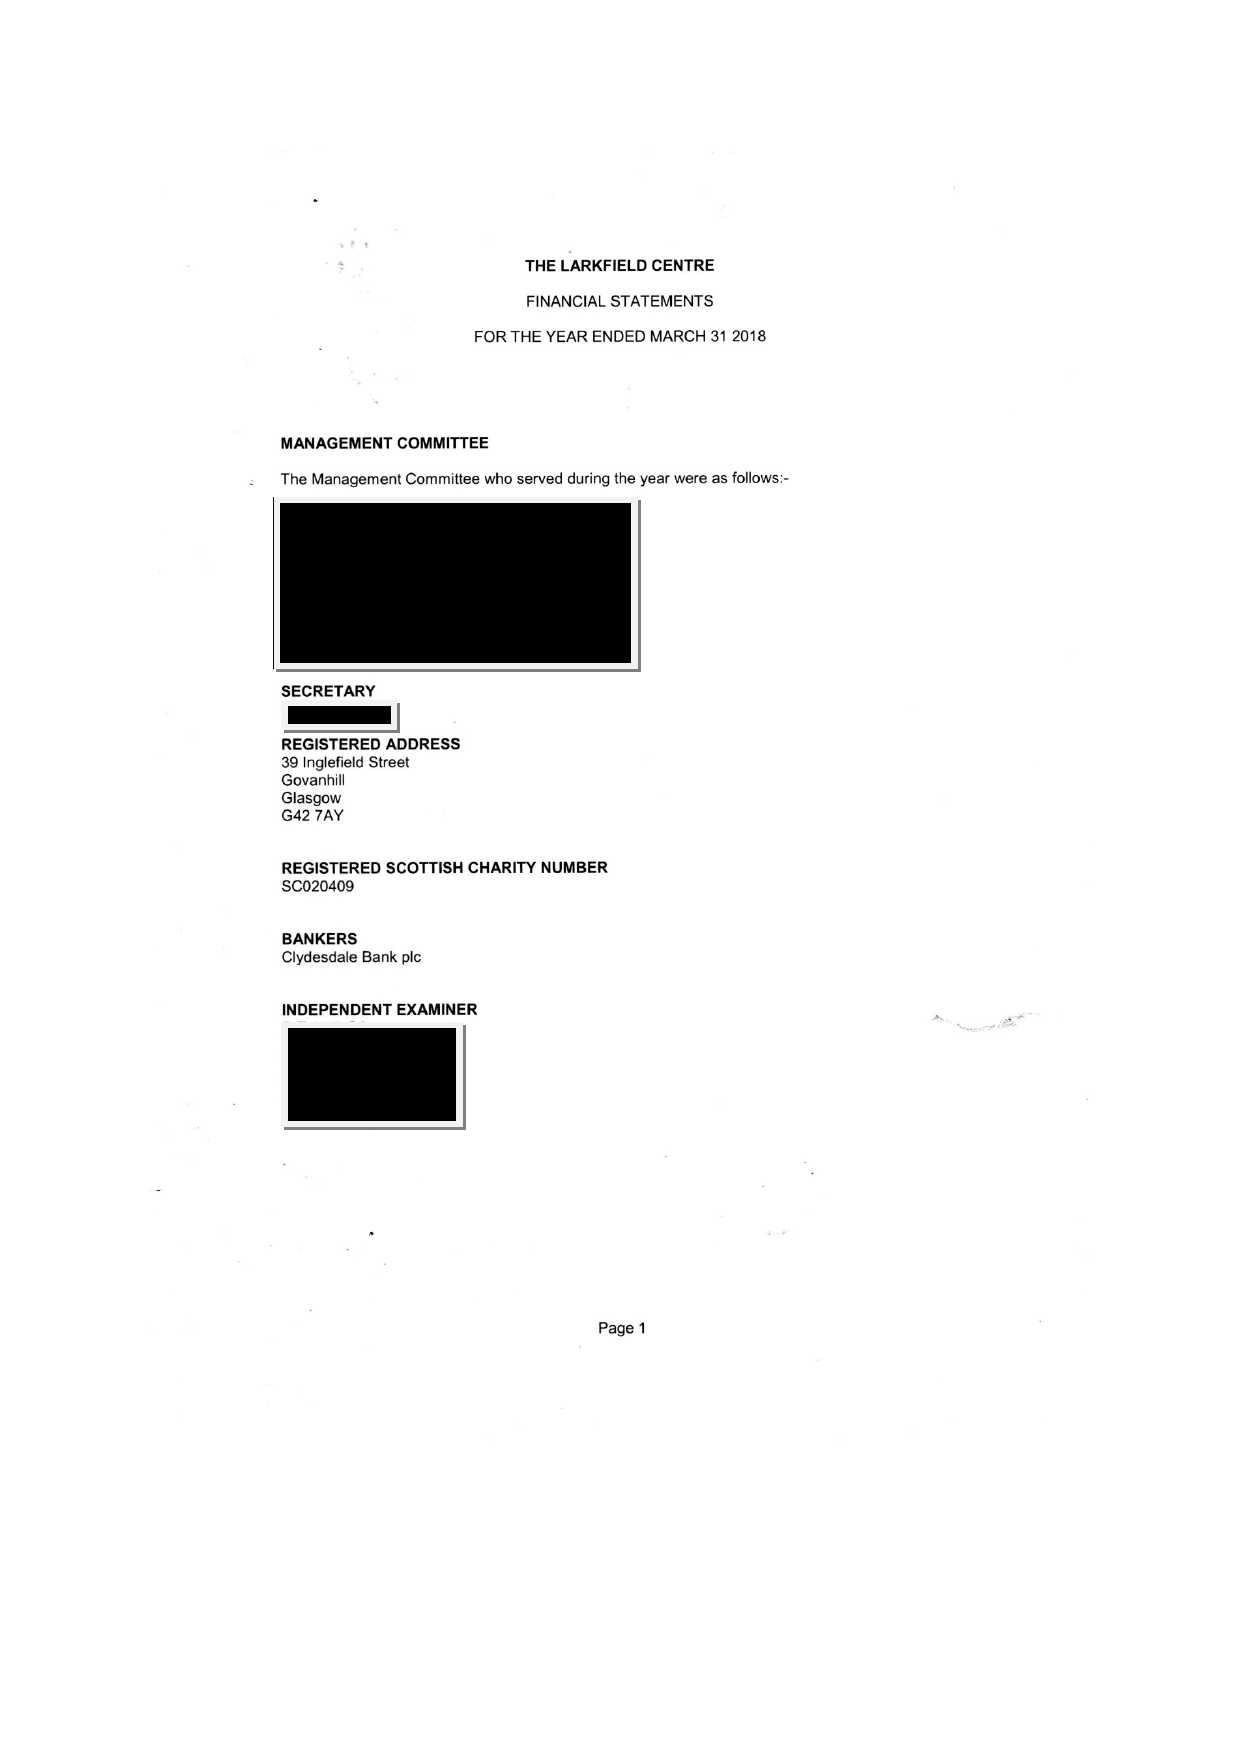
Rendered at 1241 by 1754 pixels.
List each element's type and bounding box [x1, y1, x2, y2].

picture [150, 150, 1091, 1445]
